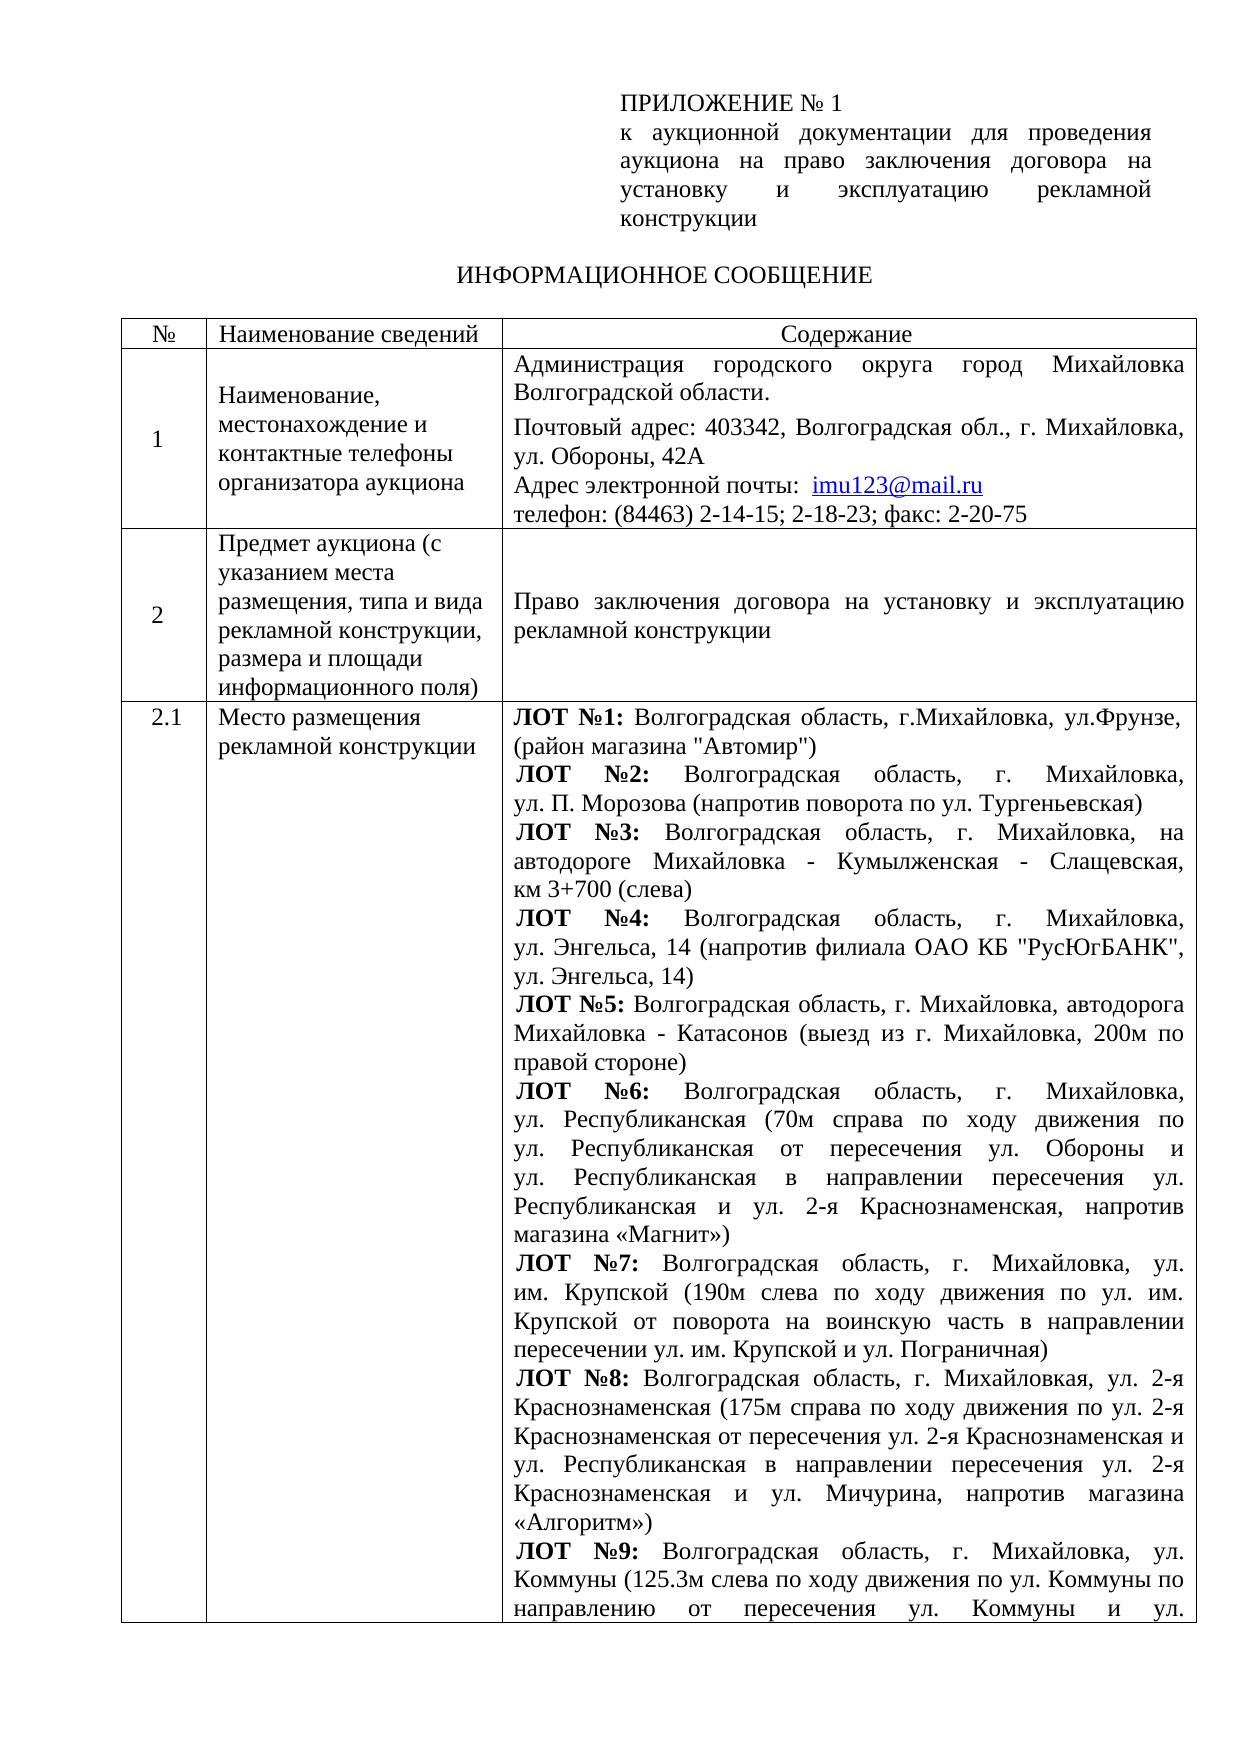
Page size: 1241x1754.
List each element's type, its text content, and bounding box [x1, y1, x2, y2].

text ПРИЛОЖЕНИЕ № 1 [620, 88, 1152, 117]
table_header № [122, 319, 206, 348]
text к аукционной документации для проведения аукциона на право заключения договора на установку и эксплуатацию рекламной конструкции [620, 117, 1152, 232]
table_header Наименование сведений [207, 319, 502, 348]
table_cell Право заключения договора на установку и эксплуатацию рекламной конструкции [503, 529, 1196, 701]
table_cell Администрация городского округа город Михайловка Волгоградской области. Почтовый адрес: 403342, Волгоградская обл., г. Михайловка, ул. Обороны, 42А Адрес электронной почты: imu123@mail.ru телефон: (84463) 2-14-15; 2-18-23; факс: 2-20-75 [503, 349, 1196, 527]
table_header Содержание [503, 319, 1196, 348]
table_cell Наименование, местонахождение и контактные телефоны организатора аукциона [207, 349, 502, 527]
table_cell 2.1 [122, 702, 206, 1622]
table_cell 1 [122, 349, 206, 527]
text ИНФОРМАЦИОННОЕ СООБЩЕНИЕ [177, 260, 1152, 289]
table_cell 2 [122, 529, 206, 701]
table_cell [503, 702, 1196, 1622]
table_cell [207, 702, 502, 1622]
table_cell Предмет аукциона (с указанием места размещения, типа и вида рекламной конструкции, размера и площади информационного поля) [207, 529, 502, 701]
